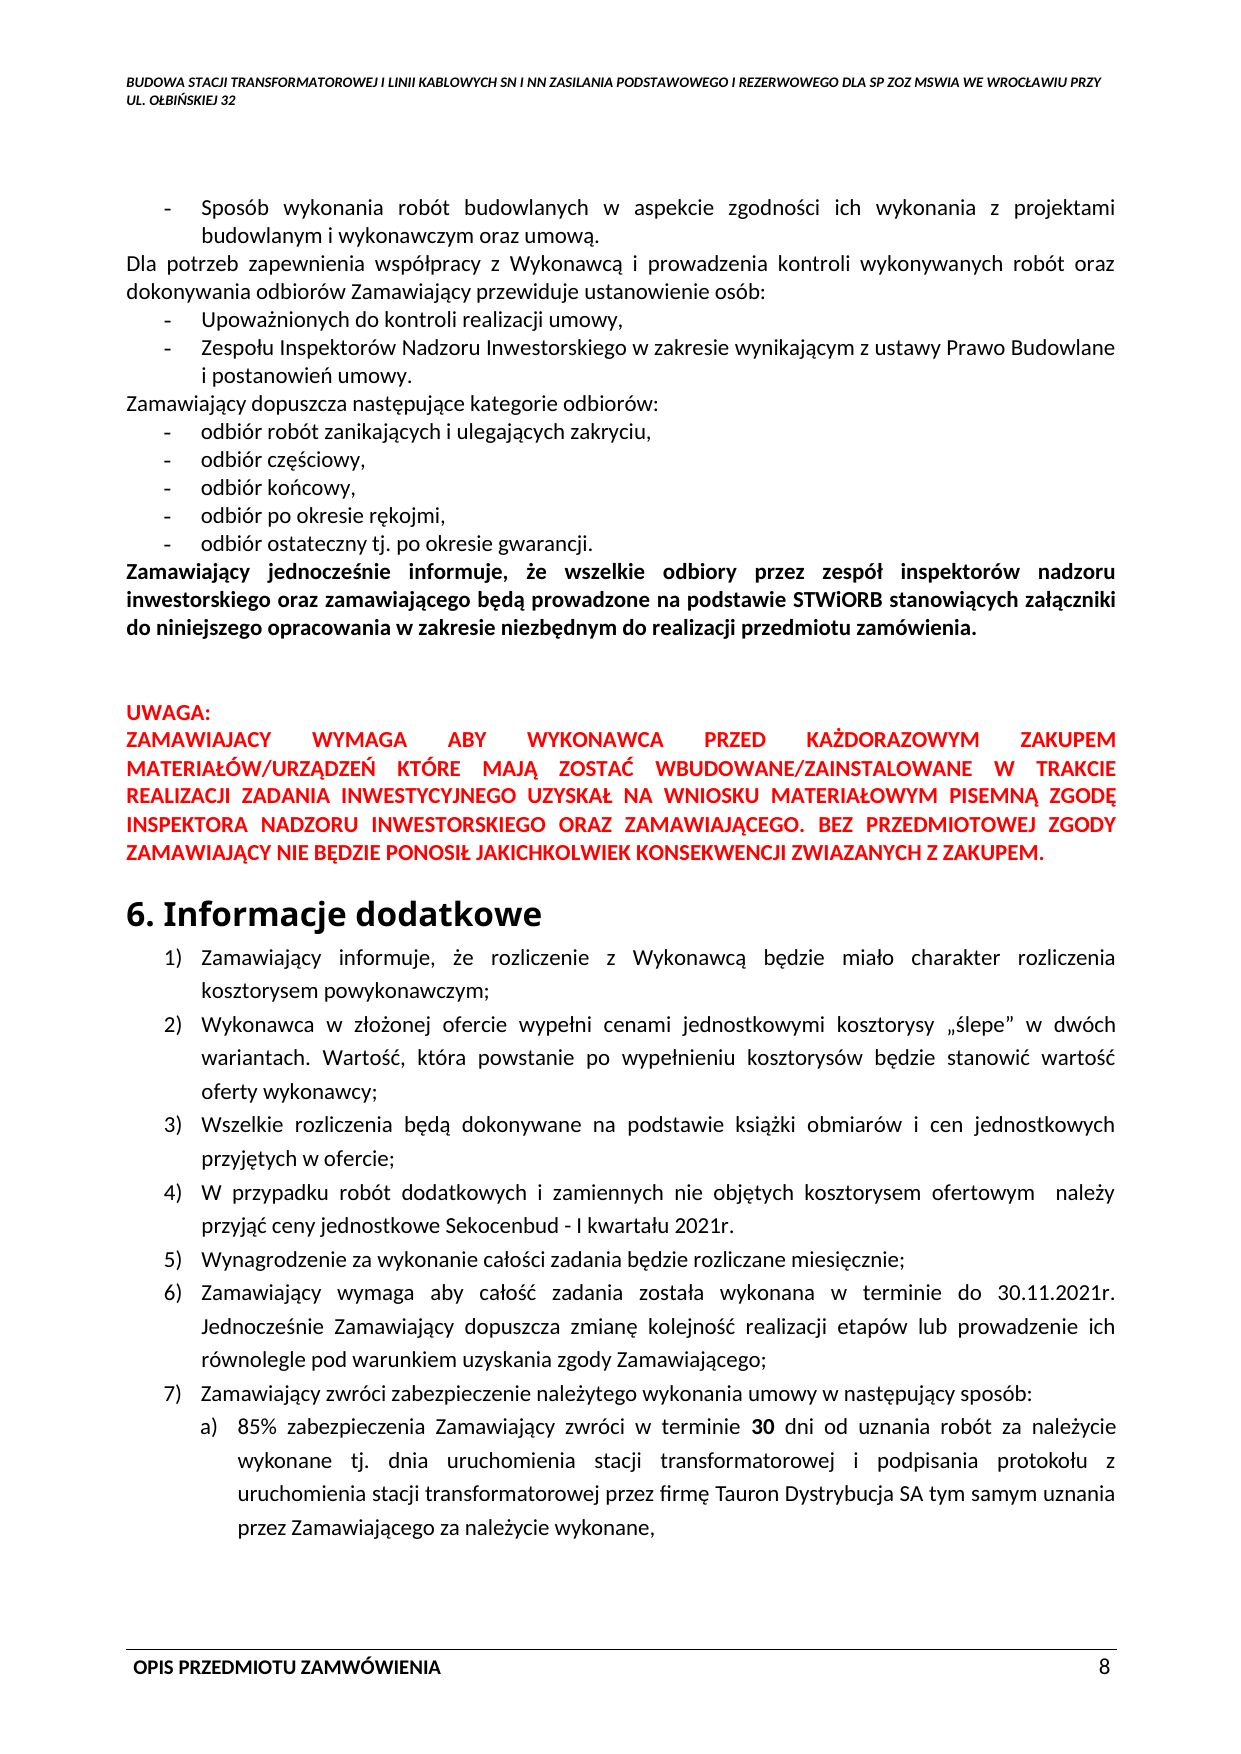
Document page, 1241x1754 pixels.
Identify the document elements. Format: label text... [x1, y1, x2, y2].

list Upoważnionych do kontroli realizacji umowy, [164, 305, 1117, 333]
list Zespołu Inspektorów Nadzoru Inwestorskiego w zakresie wynikającym z ustawy Prawo Budowlane i postanowień umowy. [164, 333, 1117, 389]
list Wykonawca w złożonej ofercie wypełni cenami jednostkowymi kosztorysy „ślepe” w dwóch wariantach. Wartość, która powstanie po wypełnieniu kosztorysów będzie stanowić wartość oferty wykonawcy; [164, 1010, 1117, 1105]
list Sposób wykonania robót budowlanych w aspekcie zgodności ich wykonania z projektami budowlanym i wykonawczym oraz umową. [164, 193, 1117, 249]
list odbiór robót zanikających i ulegających zakryciu, [163, 417, 1117, 445]
text Zamawiający jednocześnie informuje, że wszelkie odbiory przez zespół inspektorów nadzoru inwestorskiego oraz zamawiającego będą prowadzone na podstawie STWiORB stanowiących załączniki do niniejszego opracowania w zakresie niezbędnym do realizacji przedmiotu zamówienia. [126, 557, 1117, 642]
list Zamawiający zwróci zabezpieczenie należytego wykonania umowy w następujący sposób: [163, 1379, 1117, 1407]
subtitle 6. Informacje dodatkowe [126, 891, 1117, 936]
list odbiór po okresie rękojmi, [163, 501, 1117, 529]
list Wynagrodzenie za wykonanie całości zadania będzie rozliczane miesięcznie; [164, 1245, 1117, 1273]
list Zamawiający informuje, że rozliczenie z Wykonawcą będzie miało charakter rozliczenia kosztorysem powykonawczym; [164, 943, 1117, 1004]
list odbiór końcowy, [163, 473, 1117, 501]
list odbiór ostateczny tj. po okresie gwarancji. [163, 529, 1117, 557]
text UWAGA: [126, 698, 1117, 726]
list Zamawiający wymaga aby całość zadania została wykonana w terminie do 30.11.2021r. Jednocześnie Zamawiający dopuszcza zmianę kolejność realizacji etapów lub prowadzenie ich równolegle pod warunkiem uzyskania zgody Zamawiającego; [164, 1278, 1117, 1373]
list W przypadku robót dodatkowych i zamiennych nie objętych kosztorysem ofertowym należy przyjąć ceny jednostkowe Sekocenbud - I kwartału 2021r. [164, 1178, 1117, 1239]
list odbiór częściowy, [163, 445, 1117, 473]
text Dla potrzeb zapewnienia współpracy z Wykonawcą i prowadzenia kontroli wykonywanych robót oraz dokonywania odbiorów Zamawiający przewiduje ustanowienie osób: [126, 249, 1117, 305]
list 85% zabezpieczenia Zamawiający zwróci w terminie 30 dni od uznania robót za należycie wykonane tj. dnia uruchomienia stacji transformatorowej i podpisania protokołu z uruchomienia stacji transformatorowej przez firmę Tauron Dystrybucja SA tym samym uznania przez Zamawiającego za należycie wykonane, [200, 1412, 1117, 1541]
list Wszelkie rozliczenia będą dokonywane na podstawie książki obmiarów i cen jednostkowych przyjętych w ofercie; [164, 1111, 1117, 1172]
text Zamawiający dopuszcza następujące kategorie odbiorów: [126, 389, 1117, 417]
text ZAMAWIAJACY WYMAGA ABY WYKONAWCA PRZED KAŻDORAZOWYM ZAKUPEM MATERIAŁÓW/URZĄDZEŃ KTÓRE MAJĄ ZOSTAĆ WBUDOWANE/ZAINSTALOWANE W TRAKCIE REALIZACJI ZADANIA INWESTYCYJNEGO UZYSKAŁ NA WNIOSKU MATERIAŁOWYM PISEMNĄ ZGODĘ INSPEKTORA NADZORU INWESTORSKIEGO ORAZ ZAMAWIAJĄCEGO. BEZ PRZEDMIOTOWEJ ZGODY ZAMAWIAJĄCY NIE BĘDZIE PONOSIŁ JAKICHKOLWIEK KONSEKWENCJI ZWIAZANYCH Z ZAKUPEM. [126, 726, 1117, 866]
